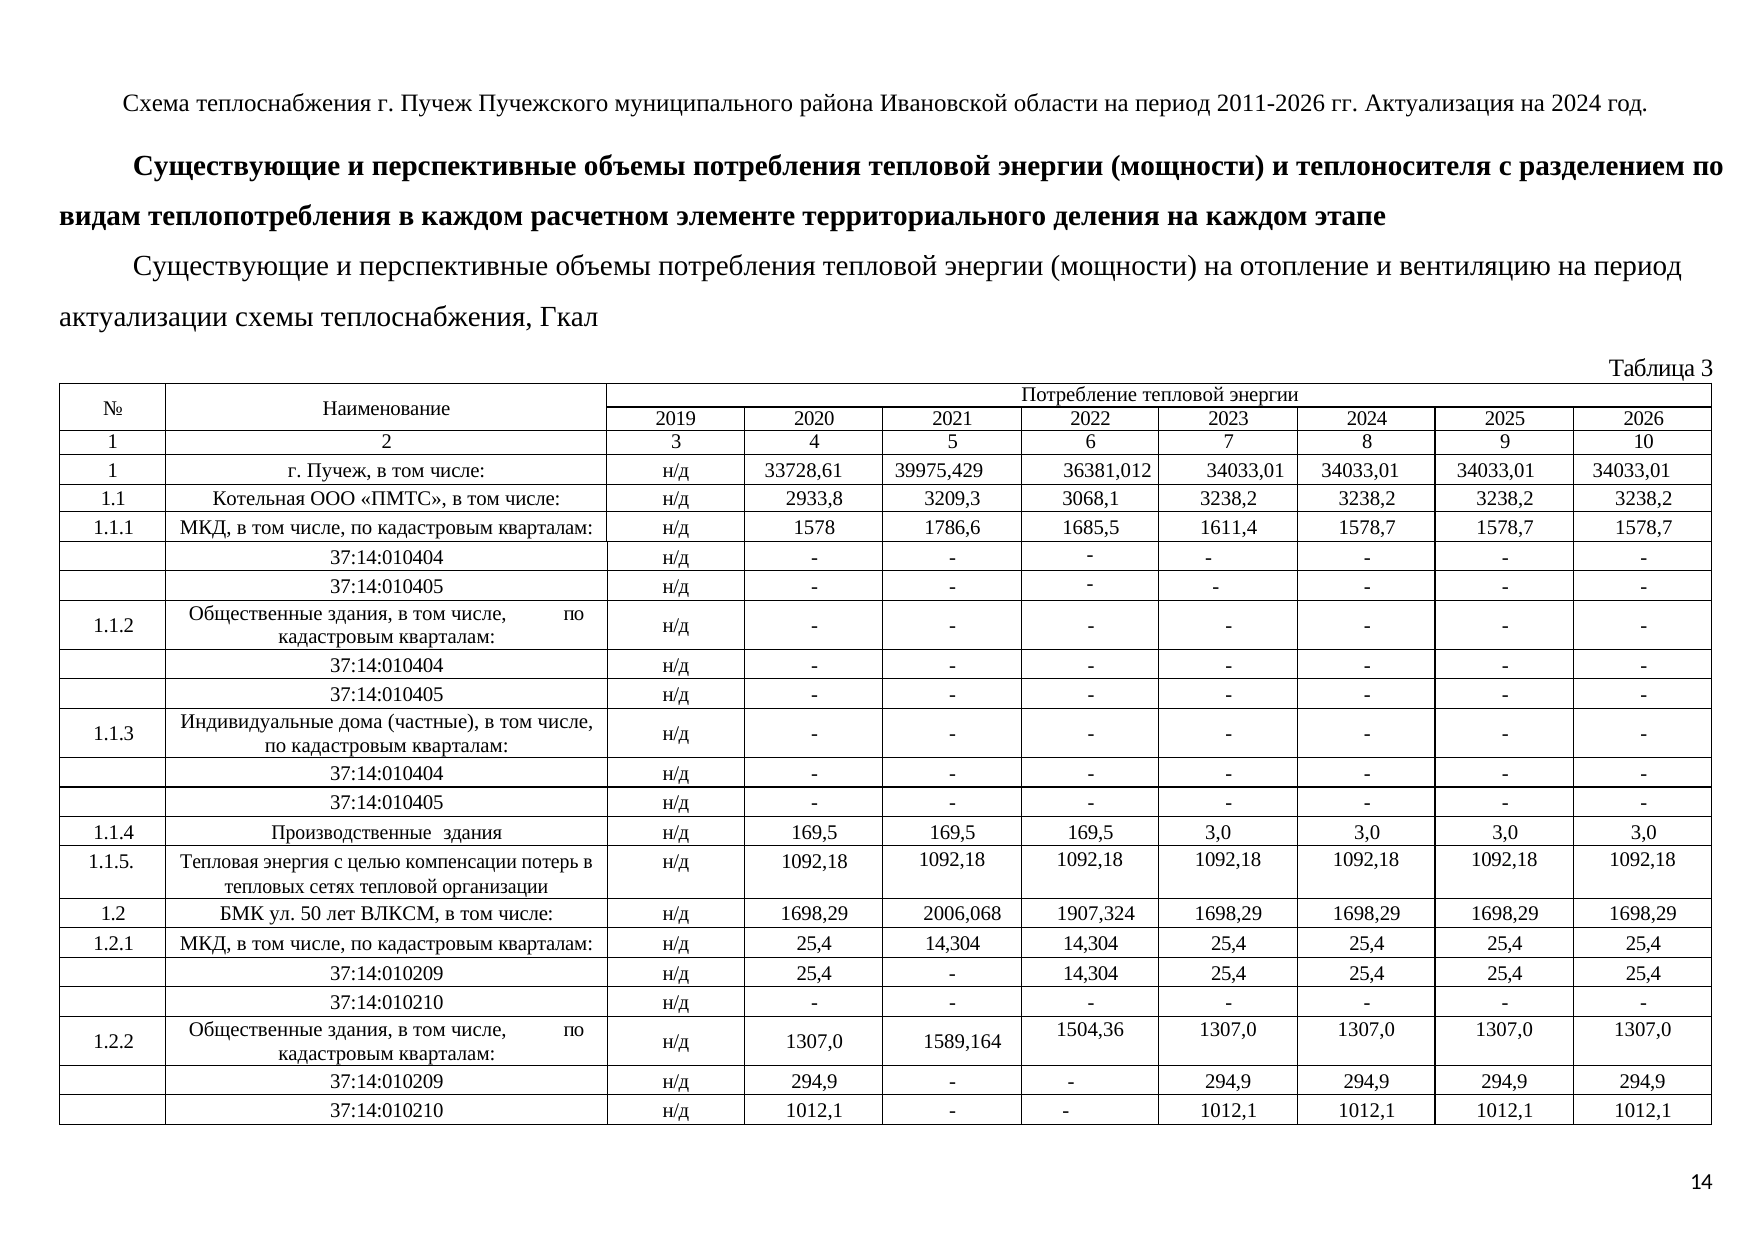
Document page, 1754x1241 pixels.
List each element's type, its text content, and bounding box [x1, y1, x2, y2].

table_cell - [1574, 987, 1711, 1016]
table_cell 25,4 [1159, 928, 1297, 957]
table_cell [60, 571, 165, 600]
table_cell [60, 1095, 165, 1124]
table_cell - [1022, 709, 1158, 757]
table_cell 1092,18 [745, 846, 882, 898]
table_cell Общественные здания, в том числе, по кадастровым кварталам: [166, 1017, 607, 1065]
table_cell 294,9 [745, 1066, 882, 1094]
table_cell 1504,36 [1022, 1017, 1158, 1065]
table_cell 1.2.1 [60, 928, 165, 957]
text Существующие и перспективные объемы потребления тепловой энергии (мощности) и теплоносителя с разделением по видам теплопотребления в каждом расчетном элементе территориального деления на каждом этапе [59, 148, 1725, 232]
table_cell 2933,8 [745, 485, 882, 511]
table_cell 1578 [745, 512, 882, 541]
table_cell - [1574, 542, 1711, 570]
table_cell 1012,1 [1298, 1095, 1434, 1124]
table_cell 1578,7 [1574, 512, 1711, 541]
table_cell - [883, 1066, 1021, 1094]
table_cell - [745, 758, 882, 786]
table_cell 1907,324 [1022, 899, 1158, 927]
table_cell н/д [608, 1095, 744, 1124]
table_cell 3209,3 [883, 485, 1021, 511]
table_cell - [1298, 542, 1434, 570]
table_cell 3238,2 [1574, 485, 1711, 511]
table_cell [60, 650, 165, 678]
table_cell 10 [1574, 431, 1711, 454]
table_cell 25,4 [745, 928, 882, 957]
table_cell 2024 [1298, 408, 1434, 430]
table_cell н/д [608, 758, 744, 786]
table_cell - [1159, 571, 1297, 600]
table_cell - [745, 542, 882, 570]
table_cell - [1436, 679, 1573, 707]
table_cell - [883, 571, 1021, 600]
table_cell 1307,0 [1159, 1017, 1297, 1065]
table_cell 4 [745, 431, 882, 454]
table_cell 25,4 [1159, 958, 1297, 986]
table_cell 1685,5 [1022, 512, 1158, 541]
table_cell - [1574, 650, 1711, 678]
table_cell 2021 [883, 408, 1021, 430]
table_cell 34033,01 [1574, 455, 1711, 484]
table_cell 33728,61 [745, 455, 882, 484]
table_cell 36381,012 [1022, 455, 1158, 484]
table_cell 3238,2 [1159, 485, 1297, 511]
table_cell 2025 [1436, 408, 1573, 430]
table_cell 37:14:010404 [166, 758, 607, 786]
table_cell н/д [608, 928, 744, 957]
table_cell - [745, 650, 882, 678]
table_cell 3238,2 [1436, 485, 1573, 511]
table_cell 2023 [1159, 408, 1297, 430]
table_cell - [1159, 542, 1297, 570]
table_cell 1578,7 [1436, 512, 1573, 541]
table_cell - [1022, 1066, 1158, 1094]
table_cell - [883, 542, 1021, 570]
table_cell 3 [607, 431, 744, 454]
table_cell 34033,01 [1436, 455, 1573, 484]
table_cell 37:14:010209 [166, 1066, 607, 1094]
table_cell 2020 [745, 408, 882, 430]
table_cell Индивидуальные дома (частные), в том числе, по кадастровым кварталам: [166, 709, 607, 757]
table_cell 37:14:010405 [166, 788, 607, 816]
table_cell 1012,1 [1436, 1095, 1573, 1124]
table_cell 1 [60, 455, 165, 484]
table_cell - [1022, 1095, 1158, 1124]
table_cell Производственные здания [166, 817, 607, 845]
table_cell 34033,01 [1298, 455, 1434, 484]
table_cell - [1574, 758, 1711, 786]
table_cell 2006,068 [883, 899, 1021, 927]
text Существующие и перспективные объемы потребления тепловой энергии (мощности) на отопление и вентиляцию на период актуализации схемы теплоснабжения, Гкал [59, 248, 1725, 333]
table_cell 2022 [1022, 408, 1158, 430]
table_cell 6 [1022, 431, 1158, 454]
table_cell 1611,4 [1159, 512, 1297, 541]
table_cell - [1436, 709, 1573, 757]
table_cell н/д [608, 709, 744, 757]
table_cell Тепловая энергия с целью компенсации потерь в тепловых сетях тепловой организации [166, 846, 607, 898]
table_cell 1307,0 [1436, 1017, 1573, 1065]
table_cell - [1436, 788, 1573, 816]
table_cell н/д [607, 512, 744, 541]
table_cell н/д [608, 987, 744, 1016]
table_cell - [1436, 601, 1573, 648]
table_cell 14,304 [1022, 928, 1158, 957]
table_cell 2026 [1574, 408, 1711, 430]
table_cell 1307,0 [745, 1017, 882, 1065]
table_cell БМК ул. 50 лет ВЛКСМ, в том числе: [166, 899, 607, 927]
table_cell - [1298, 709, 1434, 757]
table_cell н/д [608, 958, 744, 986]
table_cell 294,9 [1574, 1066, 1711, 1094]
table_cell 5 [883, 431, 1021, 454]
table_cell 14,304 [1022, 958, 1158, 986]
table_cell - [745, 709, 882, 757]
table_cell 1092,18 [1022, 846, 1158, 898]
table_cell 25,4 [1298, 958, 1434, 986]
table_cell - [1298, 571, 1434, 600]
table_cell Котельная ООО «ПМТС», в том числе: [166, 485, 606, 511]
table_cell - [1159, 788, 1297, 816]
table_cell - [1159, 758, 1297, 786]
table_cell - [1574, 709, 1711, 757]
table_cell 3,0 [1298, 817, 1434, 845]
table_cell 37:14:010404 [166, 650, 607, 678]
table_cell - [1436, 758, 1573, 786]
table_cell 1.1.3 [60, 709, 165, 757]
table_cell 1578,7 [1298, 512, 1434, 541]
table_cell 294,9 [1159, 1066, 1297, 1094]
table_cell 25,4 [1436, 958, 1573, 986]
table_cell 169,5 [1022, 817, 1158, 845]
table_cell н/д [608, 817, 744, 845]
table_cell 8 [1298, 431, 1434, 454]
table_header № [60, 384, 165, 430]
table_cell 1307,0 [1298, 1017, 1434, 1065]
table_cell - [883, 679, 1021, 707]
table_cell - [883, 788, 1021, 816]
table_cell [60, 987, 165, 1016]
table_cell - [1574, 788, 1711, 816]
table_cell 34033,01 [1159, 455, 1297, 484]
table_cell 7 [1159, 431, 1297, 454]
table_cell - [883, 650, 1021, 678]
table_cell - [1436, 650, 1573, 678]
table_cell н/д [608, 1066, 744, 1094]
table_cell 1307,0 [1574, 1017, 1711, 1065]
table_cell - [1159, 987, 1297, 1016]
table_cell 1786,6 [883, 512, 1021, 541]
table_cell - [1298, 679, 1434, 707]
table_cell 3238,2 [1298, 485, 1434, 511]
table_cell 1.1.1 [60, 512, 165, 541]
table_cell 9 [1436, 431, 1573, 454]
table_cell 25,4 [1574, 958, 1711, 986]
table_cell 37:14:010210 [166, 987, 607, 1016]
table_cell - [1298, 650, 1434, 678]
table_cell 1698,29 [1574, 899, 1711, 927]
table_cell 3,0 [1574, 817, 1711, 845]
table_cell [60, 758, 165, 786]
table_cell 1092,18 [1159, 846, 1297, 898]
table_cell н/д [608, 846, 744, 898]
table_cell 294,9 [1436, 1066, 1573, 1094]
table_cell - [1298, 758, 1434, 786]
table_cell 1 [60, 431, 165, 454]
table_cell - [883, 958, 1021, 986]
table_cell 1092,18 [1436, 846, 1573, 898]
table_cell 1.1.4 [60, 817, 165, 845]
table_cell МКД, в том числе, по кадастровым кварталам: [166, 928, 607, 957]
table_cell 3,0 [1159, 817, 1297, 845]
table_cell 1092,18 [883, 846, 1021, 898]
table_cell - [1022, 571, 1158, 600]
table_cell - [1436, 987, 1573, 1016]
table_cell 3,0 [1436, 817, 1573, 845]
table_cell 1.1 [60, 485, 165, 511]
table_header Наименование [166, 384, 606, 430]
table_cell - [745, 987, 882, 1016]
table_cell [60, 1066, 165, 1094]
table_cell - [1022, 679, 1158, 707]
table_cell [60, 788, 165, 816]
table_cell 1.2 [60, 899, 165, 927]
table_cell 1698,29 [745, 899, 882, 927]
table_cell МКД, в том числе, по кадастровым кварталам: [166, 512, 606, 541]
table_cell - [883, 987, 1021, 1016]
table_cell - [883, 709, 1021, 757]
table_cell 1.2.2 [60, 1017, 165, 1065]
table_cell 37:14:010405 [166, 679, 607, 707]
table_cell 1698,29 [1159, 899, 1297, 927]
table_cell - [1022, 987, 1158, 1016]
table_cell 37:14:010209 [166, 958, 607, 986]
table_cell 1012,1 [1159, 1095, 1297, 1124]
table_cell - [1436, 542, 1573, 570]
table_cell 1012,1 [1574, 1095, 1711, 1124]
table_cell н/д [608, 542, 744, 570]
table_cell - [745, 679, 882, 707]
table_cell 25,4 [1298, 928, 1434, 957]
table_cell - [1022, 542, 1158, 570]
table_cell - [1022, 650, 1158, 678]
table_cell н/д [607, 485, 744, 511]
table_cell - [1159, 709, 1297, 757]
table_cell н/д [608, 788, 744, 816]
table_cell 37:14:010404 [166, 542, 607, 570]
table_cell - [1159, 679, 1297, 707]
table_cell [60, 542, 165, 570]
table_cell 39975,429 [883, 455, 1021, 484]
text Таблица 3 [48, 353, 1714, 382]
table_cell - [1574, 601, 1711, 648]
table_cell 1.1.2 [60, 601, 165, 648]
table_cell 1.1.5. [60, 846, 165, 898]
table_cell 169,5 [883, 817, 1021, 845]
table_cell - [745, 788, 882, 816]
table_cell Общественные здания, в том числе, по кадастровым кварталам: [166, 601, 607, 648]
table_cell 1698,29 [1298, 899, 1434, 927]
table_cell - [1298, 601, 1434, 648]
table_cell н/д [608, 899, 744, 927]
table_cell 25,4 [745, 958, 882, 986]
table_cell - [1574, 571, 1711, 600]
table_cell 14,304 [883, 928, 1021, 957]
table_cell 25,4 [1436, 928, 1573, 957]
table_cell - [1298, 987, 1434, 1016]
table_cell - [1574, 679, 1711, 707]
table_cell - [745, 571, 882, 600]
table_cell 1092,18 [1298, 846, 1434, 898]
table_cell - [1298, 788, 1434, 816]
table_cell - [1022, 758, 1158, 786]
table_cell н/д [608, 1017, 744, 1065]
table_cell - [1436, 571, 1573, 600]
table_cell н/д [608, 601, 744, 648]
table_cell н/д [608, 650, 744, 678]
table_cell - [883, 601, 1021, 648]
table_cell [60, 679, 165, 707]
table_cell - [883, 1095, 1021, 1124]
table_cell - [1159, 650, 1297, 678]
table_cell 2019 [607, 408, 744, 430]
table_cell 25,4 [1574, 928, 1711, 957]
table_cell - [1022, 601, 1158, 648]
table_cell 1589,164 [883, 1017, 1021, 1065]
table_cell 1092,18 [1574, 846, 1711, 898]
table_header Потребление тепловой энергии [607, 384, 1711, 406]
table_cell 37:14:010405 [166, 571, 607, 600]
table_cell 1012,1 [745, 1095, 882, 1124]
table_cell [60, 958, 165, 986]
table_cell - [1022, 788, 1158, 816]
table_cell - [883, 758, 1021, 786]
table_cell 169,5 [745, 817, 882, 845]
table_cell н/д [607, 455, 744, 484]
table_cell 37:14:010210 [166, 1095, 607, 1124]
table_cell г. Пучеж, в том числе: [166, 455, 606, 484]
table_cell н/д [608, 571, 744, 600]
table_cell - [745, 601, 882, 648]
table_cell н/д [608, 679, 744, 707]
table_cell 294,9 [1298, 1066, 1434, 1094]
table_cell 2 [166, 431, 606, 454]
table_cell - [1159, 601, 1297, 648]
table_cell 1698,29 [1436, 899, 1573, 927]
table_cell 3068,1 [1022, 485, 1158, 511]
